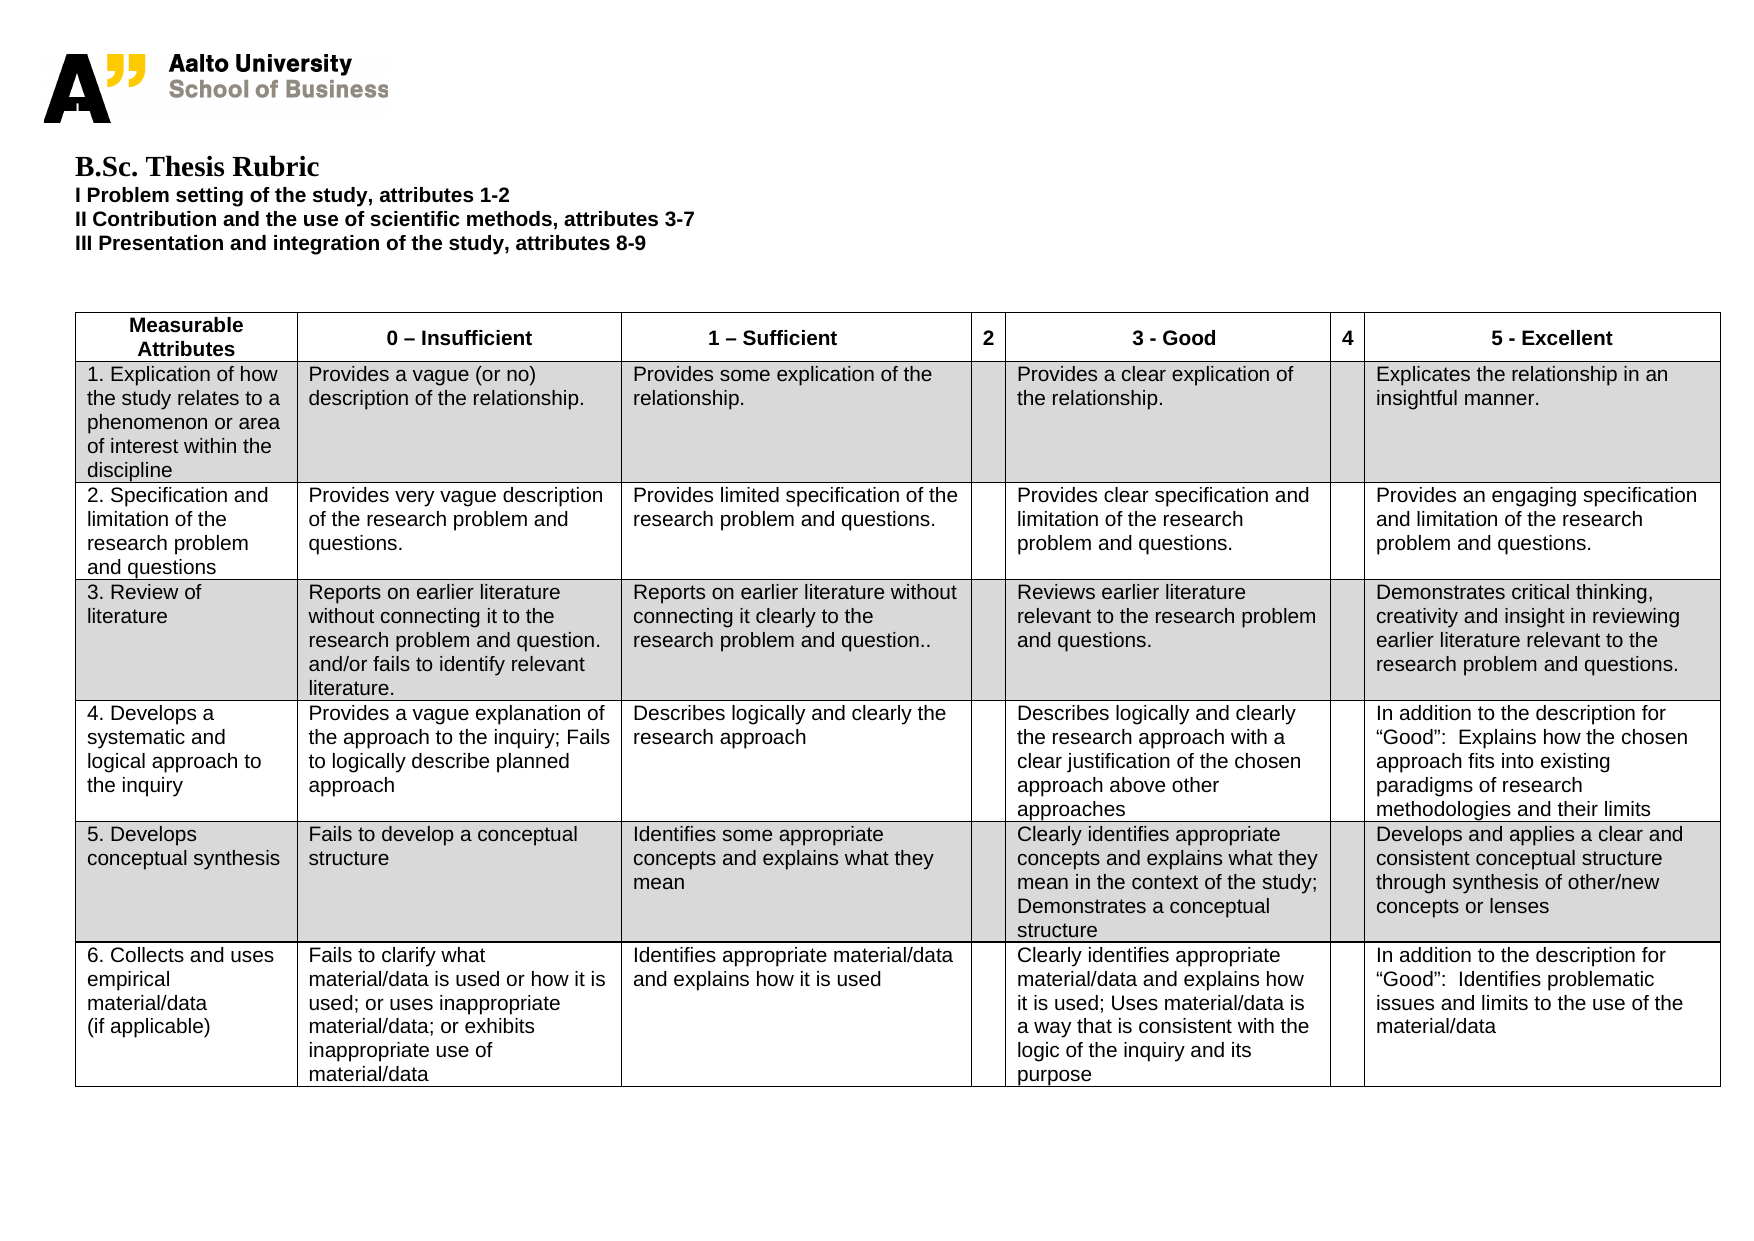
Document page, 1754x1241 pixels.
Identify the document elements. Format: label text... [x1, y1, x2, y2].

table_cell Provides a clear explication of the relationship. [1006, 362, 1330, 482]
table_cell Develops and applies a clear and consistent conceptual structure through synthesis of other/new concepts or lenses [1365, 822, 1720, 941]
table_cell Explicates the relationship in an insightful manner. [1365, 362, 1720, 482]
table_cell Provides an engaging specification and limitation of the research problem and questions. [1365, 483, 1720, 579]
table_cell [972, 822, 1005, 941]
table_cell Demonstrates critical thinking, creativity and insight in reviewing earlier literature relevant to the research problem and questions. [1365, 580, 1720, 700]
table_cell [1331, 580, 1364, 700]
table_cell Provides clear specification and limitation of the research problem and questions. [1006, 483, 1330, 579]
table_cell [1331, 483, 1364, 579]
table_cell Clearly identifies appropriate material/data and explains how it is used; Uses material/data is a way that is consistent with the logic of the inquiry and its purpose [1006, 943, 1330, 1086]
table_cell [1331, 701, 1364, 821]
table_header Measurable Attributes [76, 313, 297, 361]
table_cell 6. Collects and uses empirical material/data (if applicable) [76, 943, 297, 1086]
table_cell [1331, 822, 1364, 941]
table_cell Fails to clarify what material/data is used or how it is used; or uses inappropriate material/data; or exhibits inappropriate use of material/data [298, 943, 621, 1086]
table_header 2 [972, 313, 1005, 361]
table_cell [972, 362, 1005, 482]
table_cell Reports on earlier literature without connecting it to the research problem and question. and/or fails to identify relevant literature. [298, 580, 621, 700]
table_header 5 - Excellent [1365, 313, 1720, 361]
table_cell Provides limited specification of the research problem and questions. [622, 483, 971, 579]
table_cell Describes logically and clearly the research approach with a clear justification of the chosen approach above other approaches [1006, 701, 1330, 821]
table_cell Provides a vague explanation of the approach to the inquiry; Fails to logically describe planned approach [298, 701, 621, 821]
text B.Sc. Thesis Rubric [75, 149, 1679, 183]
table_cell Provides very vague description of the research problem and questions. [298, 483, 621, 579]
table_header 4 [1331, 313, 1364, 361]
table_cell Identifies some appropriate concepts and explains what they mean [622, 822, 971, 941]
table_cell Reports on earlier literature without connecting it clearly to the research problem and question.. [622, 580, 971, 700]
text III Presentation and integration of the study, attributes 8-9 [75, 231, 1679, 255]
table_cell [972, 701, 1005, 821]
table_cell 5. Develops conceptual synthesis [76, 822, 297, 941]
picture [43, 54, 388, 123]
table_cell 3. Review of literature [76, 580, 297, 700]
table_cell Describes logically and clearly the research approach [622, 701, 971, 821]
table_cell Provides some explication of the relationship. [622, 362, 971, 482]
table_cell [972, 483, 1005, 579]
table_cell Reviews earlier literature relevant to the research problem and questions. [1006, 580, 1330, 700]
table_cell Fails to develop a conceptual structure [298, 822, 621, 941]
table_cell Clearly identifies appropriate concepts and explains what they mean in the context of the study; Demonstrates a conceptual structure [1006, 822, 1330, 941]
table_cell [972, 580, 1005, 700]
table_cell [1331, 362, 1364, 482]
text I Problem setting of the study, attributes 1-2 [75, 183, 1679, 207]
table_cell [972, 943, 1005, 1086]
table_cell Identifies appropriate material/data and explains how it is used [622, 943, 971, 1086]
table_header 0 – Insufficient [298, 313, 621, 361]
table_cell Provides a vague (or no) description of the relationship. [298, 362, 621, 482]
table_cell [1331, 943, 1364, 1086]
table_cell 1. Explication of how the study relates to a phenomenon or area of interest within the discipline [76, 362, 297, 482]
table_cell 2. Specification and limitation of the research problem and questions [76, 483, 297, 579]
table_header 1 – Sufficient [622, 313, 971, 361]
text II Contribution and the use of scientific methods, attributes 3-7 [75, 207, 1679, 231]
table_cell In addition to the description for “Good”: Identifies problematic issues and limits to the use of the material/data [1365, 943, 1720, 1086]
table_header 3 - Good [1006, 313, 1330, 361]
table_cell 4. Develops a systematic and logical approach to the inquiry [76, 701, 297, 821]
table_cell In addition to the description for “Good”: Explains how the chosen approach fits into existing paradigms of research methodologies and their limits [1365, 701, 1720, 821]
